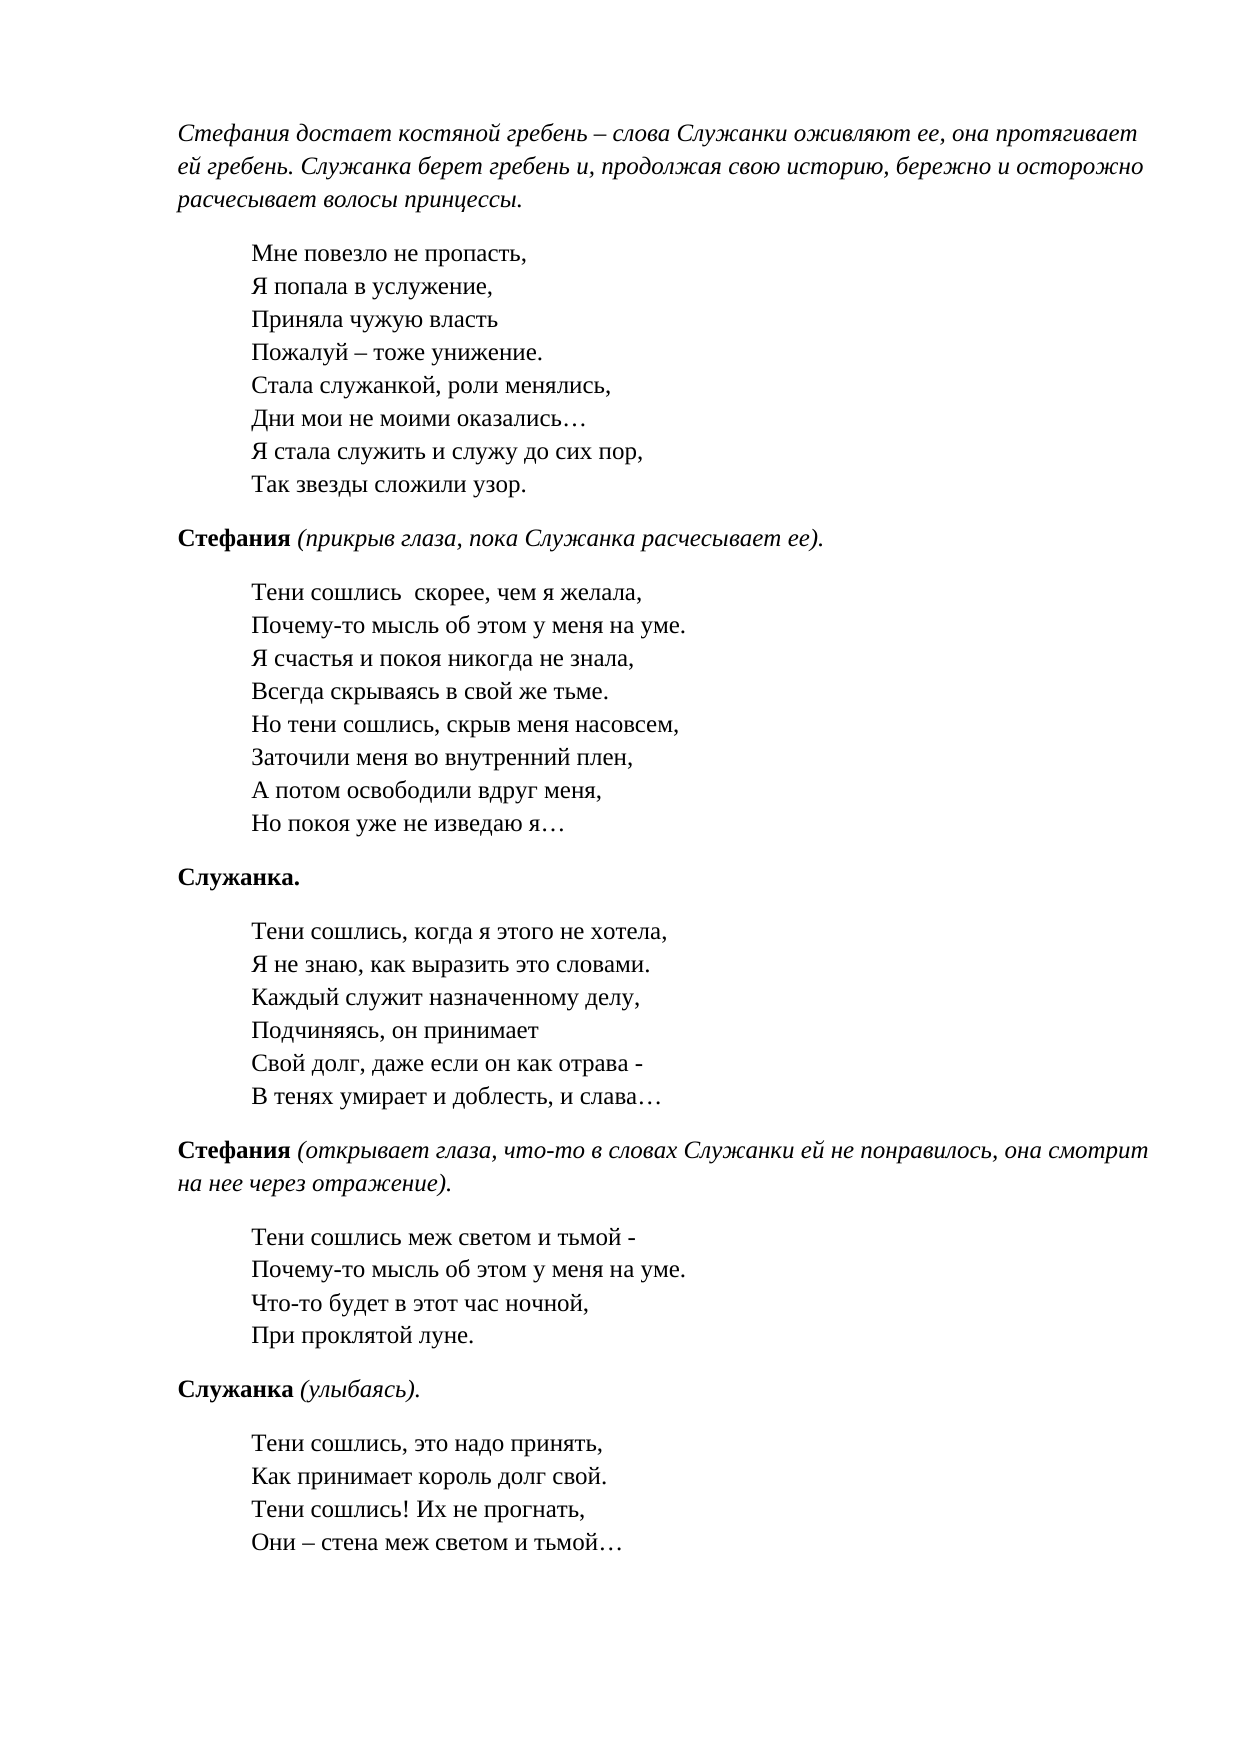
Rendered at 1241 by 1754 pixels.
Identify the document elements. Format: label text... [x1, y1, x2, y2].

text Стефания (прикрыв глаза, пока Служанка расчесывает ее). [177, 523, 1152, 552]
text Служанка. [177, 862, 1152, 891]
text Стефания достает костяной гребень – слова Служанки оживляют ее, она протягивает ей гребень. Служанка берет гребень и, продолжая свою историю, бережно и осторожно расчесывает волосы принцессы. [177, 118, 1152, 213]
text Тени сошлись скорее, чем я желала, Почему-то мысль об этом у меня на уме. Я счастья и покоя никогда не знала, Всегда скрываясь в свой же тьме. Но тени сошлись, скрыв меня насовсем, Заточили меня во внутренний плен, А потом освободили вдруг меня, Но покоя уже не изведаю я… [177, 577, 1152, 837]
text Стефания (открывает глаза, что-то в словах Служанки ей не понравилось, она смотрит на нее через отражение). [177, 1135, 1152, 1196]
text Служанка (улыбаясь). [177, 1374, 1152, 1403]
text Тени сошлись меж светом и тьмой - Почему-то мысль об этом у меня на уме. Что-то будет в этот час ночной, При проклятой луне. [177, 1222, 1152, 1349]
text Тени сошлись, когда я этого не хотела, Я не знаю, как выразить это словами. Каждый служит назначенному делу, Подчиняясь, он принимает Свой долг, даже если он как отрава - В тенях умирает и доблесть, и слава… [177, 916, 1152, 1109]
text Мне повезло не пропасть, Я попала в услужение, Приняла чужую власть Пожалуй – тоже унижение. Стала служанкой, роли менялись, Дни мои не моими оказались… Я стала служить и служу до сих пор, Так звезды сложили узор. [177, 238, 1152, 498]
text Тени сошлись, это надо принять, Как принимает король долг свой. Тени сошлись! Их не прогнать, Они – стена меж светом и тьмой… [177, 1428, 1152, 1556]
